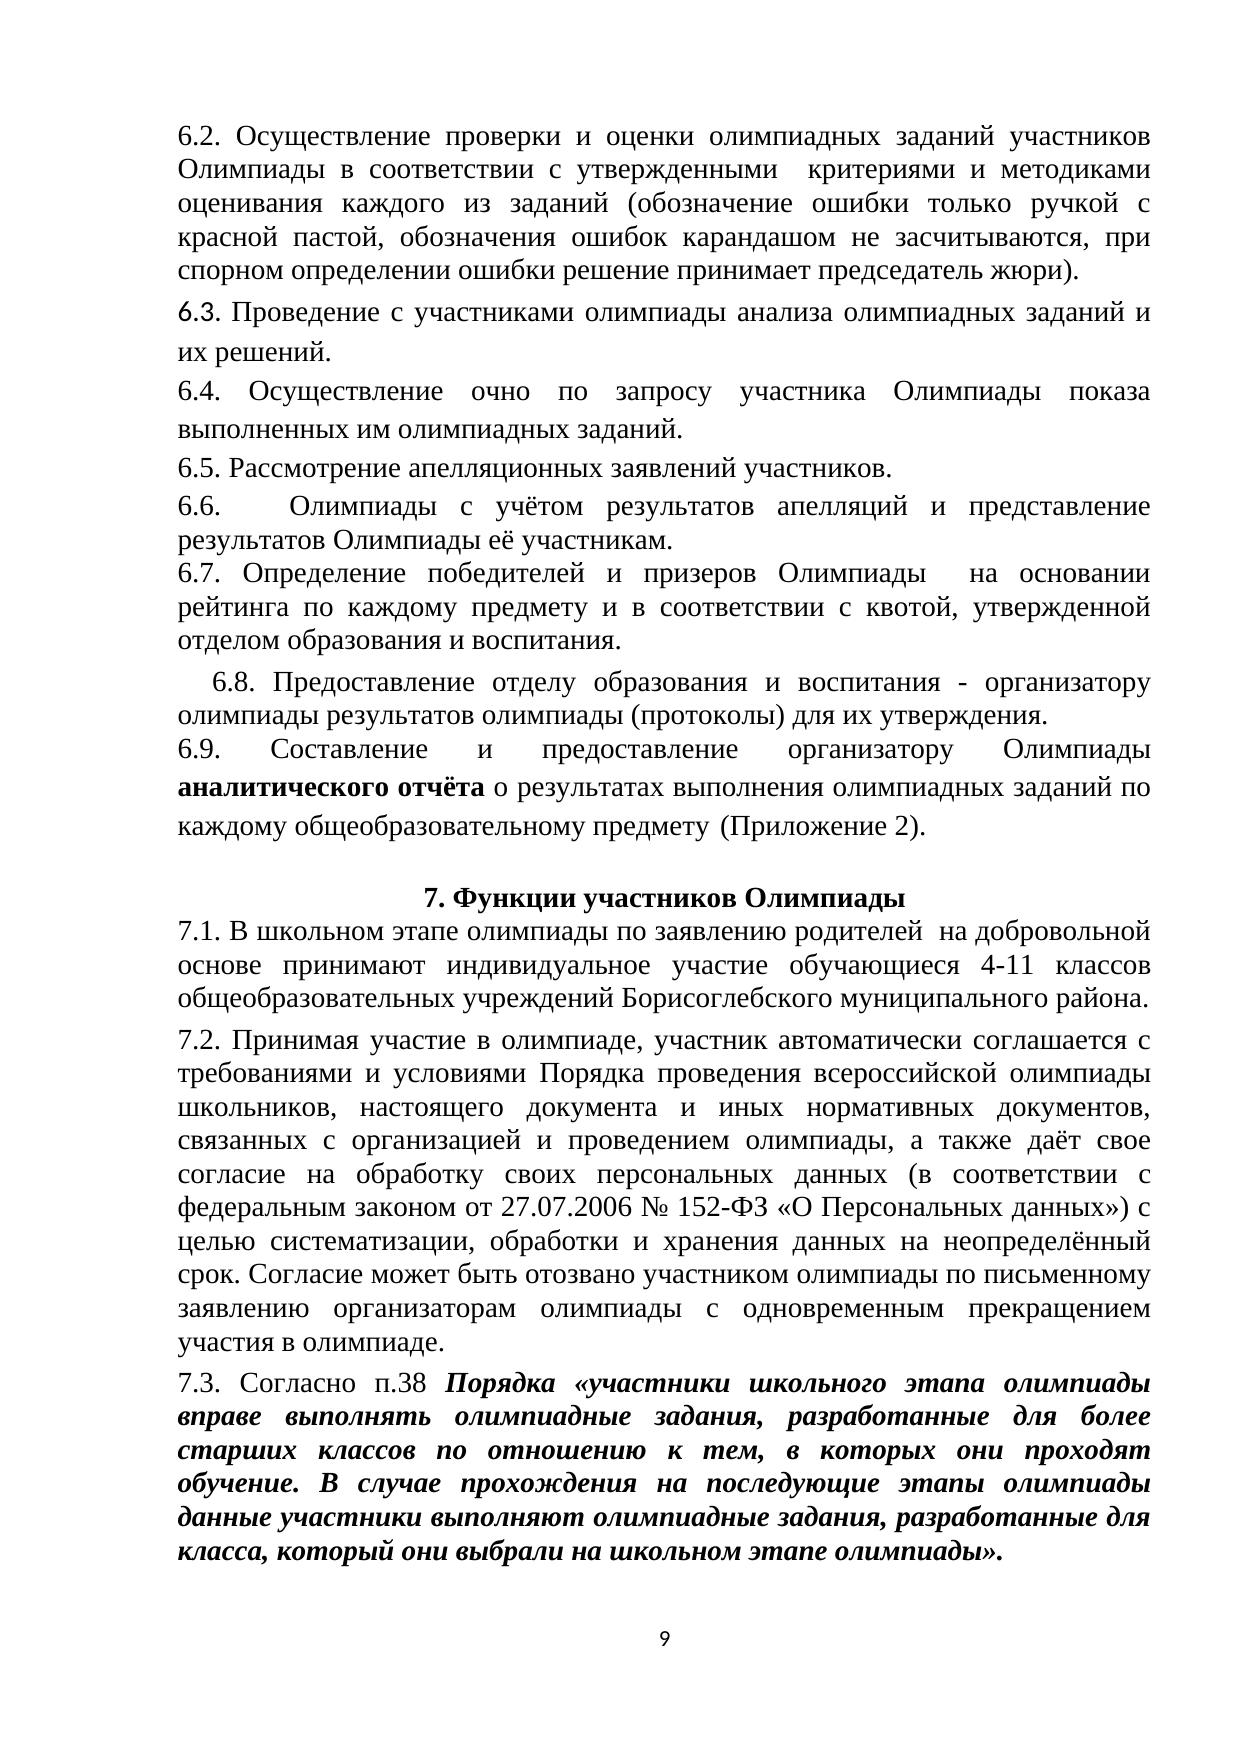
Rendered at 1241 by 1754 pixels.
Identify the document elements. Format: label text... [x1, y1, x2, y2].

text 7.2. Принимая участие в олимпиаде, участник автоматически соглашается с требованиями и условиями Порядка проведения всероссийской олимпиады школьников, настоящего документа и иных нормативных документов, связанных с организацией и проведением олимпиады, а также даёт свое согласие на обработку своих персональных данных (в соответствии с федеральным законом от 27.07.2006 № 152-ФЗ «О Персональных данных») с целью систематизации, обработки и хранения данных на неопределённый срок. Согласие может быть отозвано участником олимпиады по письменному заявлению организаторам олимпиады с одновременным прекращением участия в олимпиаде. [177, 1022, 1152, 1357]
text 7. Функции участников Олимпиады [177, 880, 1152, 913]
text 6.4. Осуществление очно по запросу участника Олимпиады показа выполненных им олимпиадных заданий. [177, 373, 1152, 445]
text 6.9. Составление и предоставление организатору Олимпиады аналитического отчёта о результатах выполнения олимпиадных заданий по каждому общеобразовательному предмету (Приложение 2). [177, 731, 1152, 841]
text 6.7. Определение победителей и призеров Олимпиады на основании рейтинга по каждому предмету и в соответствии с квотой, утвержденной отделом образования и воспитания. [177, 555, 1152, 656]
text 7.1. В школьном этапе олимпиады по заявлению родителей на добровольной основе принимают индивидуальное участие обучающиеся 4-11 классов общеобразовательных учреждений Борисоглебского муниципального района. [177, 913, 1152, 1014]
text 6.6. Олимпиады с учётом результатов апелляций и представление результатов Олимпиады её участникам. [177, 488, 1152, 555]
text 6.2. Осуществление проверки и оценки олимпиадных заданий участников Олимпиады в соответствии с утвержденными критериями и методиками оценивания каждого из заданий (обозначение ошибки только ручкой с красной пастой, обозначения ошибок карандашом не засчитываются, при спорном определении ошибки решение принимает председатель жюри). [177, 118, 1152, 286]
text 7.3. Согласно п.38 Порядка «участники школьного этапа олимпиады вправе выполнять олимпиадные задания, разработанные для более старших классов по отношению к тем, в которых они проходят обучение. В случае прохождения на последующие этапы олимпиады данные участники выполняют олимпиадные задания, разработанные для класса, который они выбрали на школьном этапе олимпиады». [177, 1365, 1152, 1566]
text 6.3. Проведение с участниками олимпиады анализа олимпиадных заданий и их решений. [177, 293, 1152, 368]
text 6.5. Рассмотрение апелляционных заявлений участников. [177, 450, 1152, 483]
text 6.8. Предоставление отделу образования и воспитания - организатору олимпиады результатов олимпиады (протоколы) для их утверждения. [177, 664, 1152, 731]
